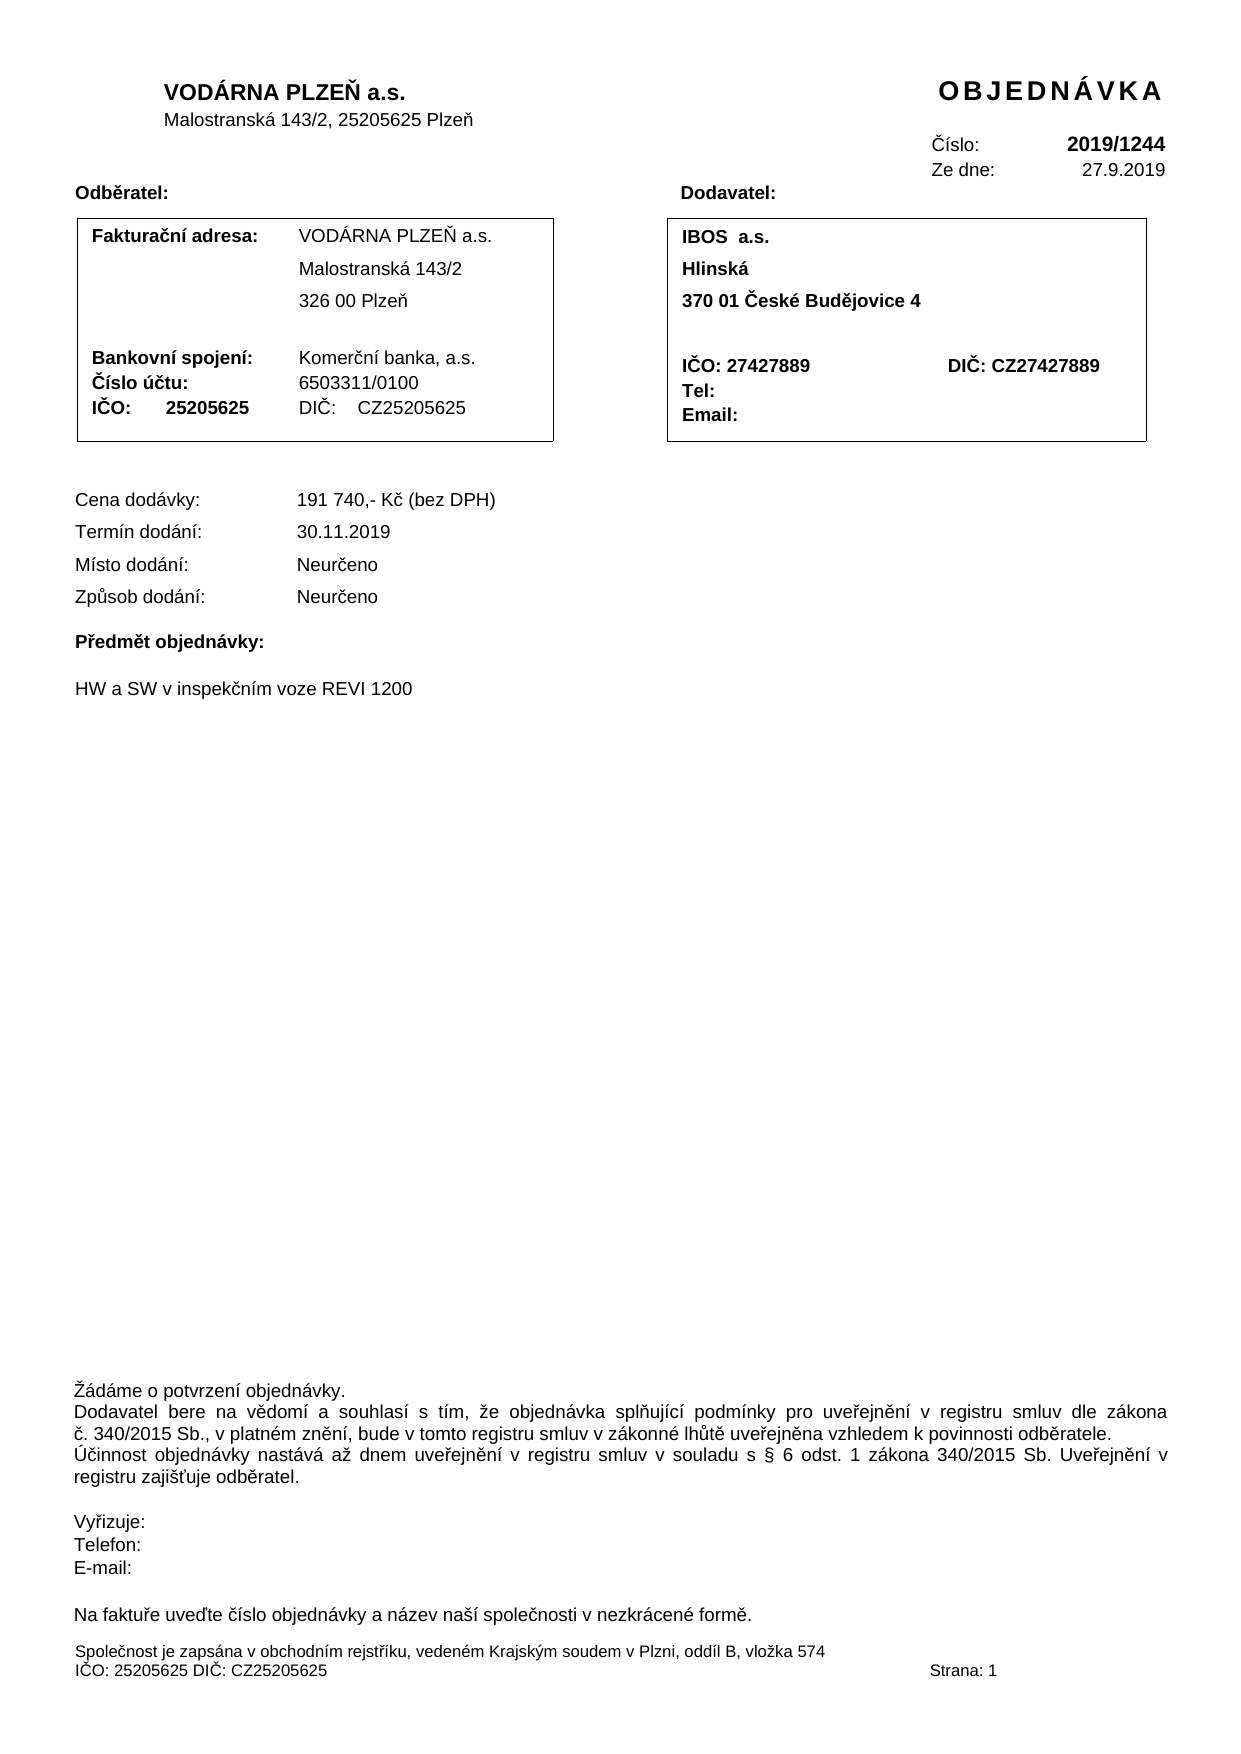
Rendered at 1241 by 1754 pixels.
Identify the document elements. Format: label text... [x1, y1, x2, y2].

text Číslo: 2019/1244 [75, 132, 1165, 156]
text Ze dne: 27.9.2019 [75, 158, 1165, 180]
text Odběratel: Dodavatel: [75, 182, 1165, 204]
text HW a SW v inspekčním voze REVI 1200 [75, 677, 1165, 699]
text Termín dodání: 30.11.2019 [75, 521, 1165, 543]
text VODÁRNA PLZEŇ a.s. OBJEDNÁVKA [75, 75, 1165, 106]
text Předmět objednávky: [75, 631, 1165, 652]
text Místo dodání: Neurčeno [75, 553, 1165, 575]
text Způsob dodání: Neurčeno [75, 586, 1165, 607]
text Malostranská 143/2, 25205625 Plzeň [75, 109, 1165, 130]
text Cena dodávky: 191 740,- Kč (bez DPH) [75, 489, 1165, 510]
